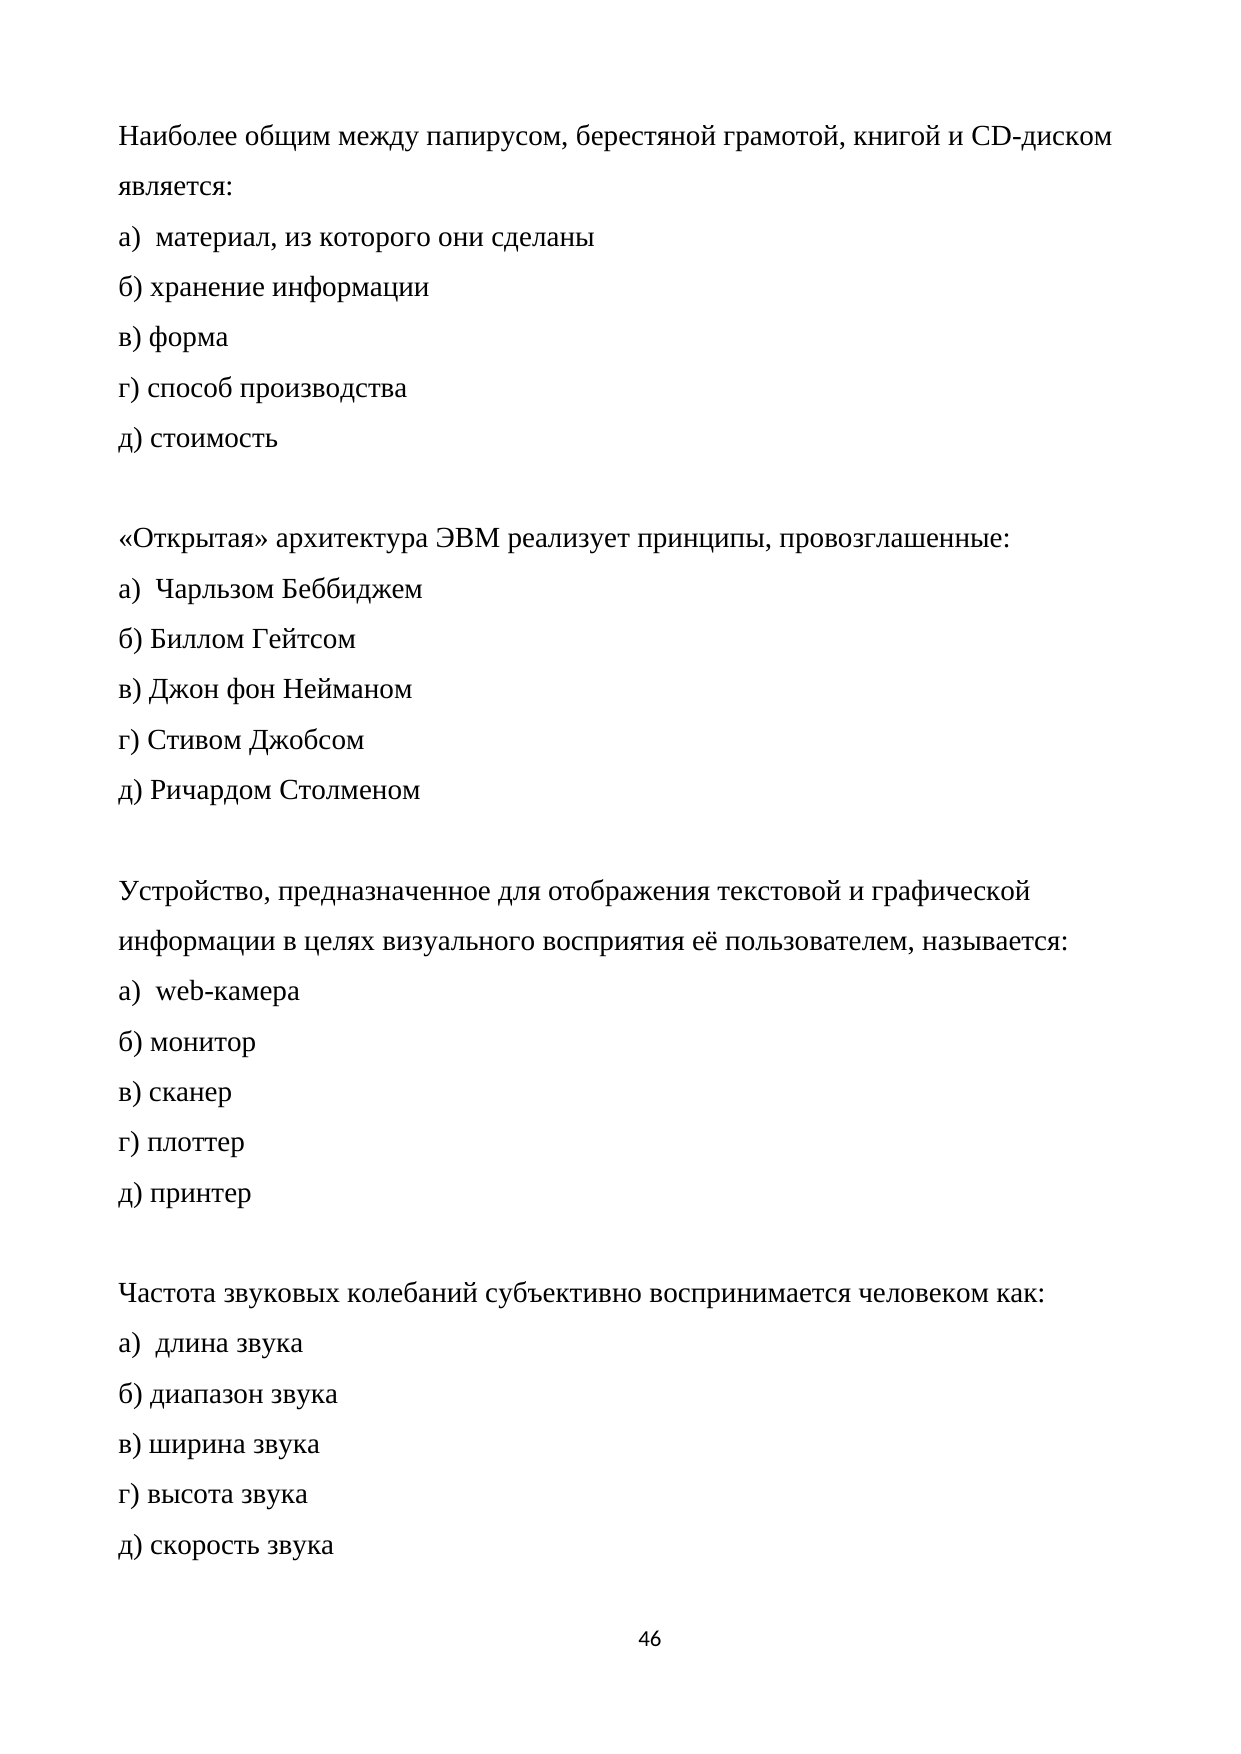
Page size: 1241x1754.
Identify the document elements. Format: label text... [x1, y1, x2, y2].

text б) Биллом Гейтсом [118, 621, 1181, 655]
text д) скорость звука [118, 1527, 1181, 1560]
text г) плоттер [118, 1124, 1181, 1158]
text в) Джон фон Нейманом [118, 672, 1181, 705]
text б) монитор [118, 1024, 1181, 1057]
text б) диапазон звука [118, 1376, 1181, 1409]
text Наиболее общим между папирусом, берестяной грамотой, книгой и CD-диском является: [118, 118, 1181, 202]
text а) web-камера [118, 973, 1181, 1007]
text д) стоимость [118, 420, 1181, 453]
text в) ширина звука [118, 1426, 1181, 1460]
text а) Чарльзом Беббиджем [118, 571, 1181, 604]
text г) Стивом Джобсом [118, 722, 1181, 755]
text в) сканер [118, 1074, 1181, 1108]
text д) Ричардом Столменом [118, 772, 1181, 806]
text г) способ производства [118, 370, 1181, 403]
text «Открытая» архитектура ЭВМ реализует принципы, провозглашенные: [118, 521, 1181, 554]
text б) хранение информации [118, 269, 1181, 303]
text в) форма [118, 319, 1181, 353]
text Устройство, предназначенное для отображения текстовой и графической информации в целях визуального восприятия её пользователем, называется: [118, 873, 1181, 957]
text Частота звуковых колебаний субъективно воспринимается человеком как: [118, 1275, 1181, 1309]
text а) длина звука [118, 1326, 1181, 1359]
text г) высота звука [118, 1477, 1181, 1510]
text а) материал, из которого они сделаны [118, 219, 1181, 252]
text д) принтер [118, 1175, 1181, 1208]
